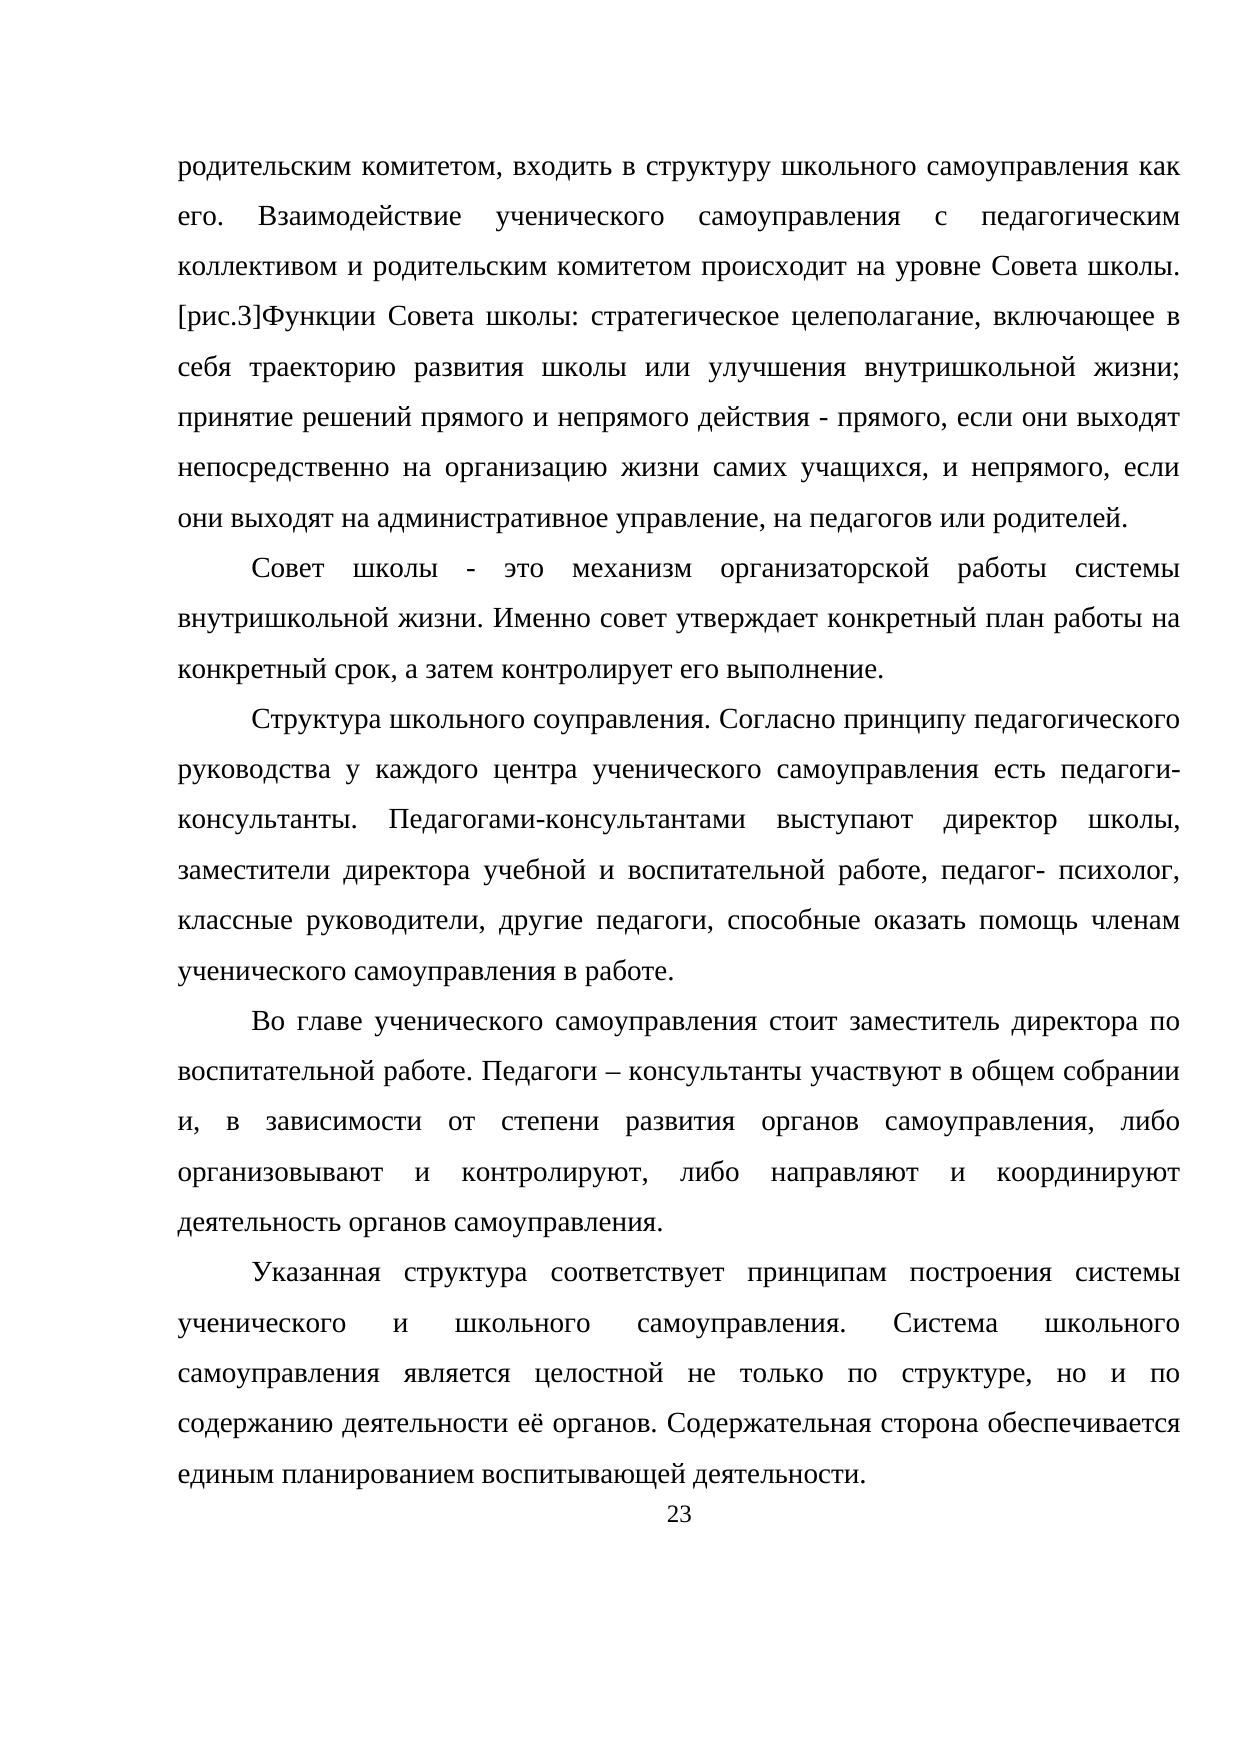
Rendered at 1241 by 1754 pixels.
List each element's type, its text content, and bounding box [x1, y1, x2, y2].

text Во главе ученического самоуправления стоит заместитель директора по воспитательной работе. Педагоги – консультанты участвуют в общем собрании и, в зависимости от степени развития органов самоуправления, либо организовывают и контролируют, либо направляют и координируют деятельность органов самоуправления. [177, 1003, 1181, 1238]
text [177, 148, 1181, 533]
text Совет школы - это механизм организаторской работы системы внутришкольной жизни. Именно совет утверждает конкретный план работы на конкретный срок, а затем контролирует его выполнение. [177, 550, 1181, 684]
text Указанная структура соответствует принципам построения системы ученического и школьного самоуправления. Система школьного самоуправления является целостной не только по структуре, но и по содержанию деятельности её органов. Содержательная сторона обеспечивается единым планированием воспитывающей деятельности. [177, 1254, 1181, 1489]
text Структура школьного соуправления. Согласно принципу педагогического руководства у каждого центра ученического самоуправления есть педагоги-консультанты. Педагогами-консультантами выступают директор школы, заместители директора учебной и воспитательной работе, педагог- психолог, классные руководители, другие педагоги, способные оказать помощь членам ученического самоуправления в работе. [177, 701, 1181, 986]
